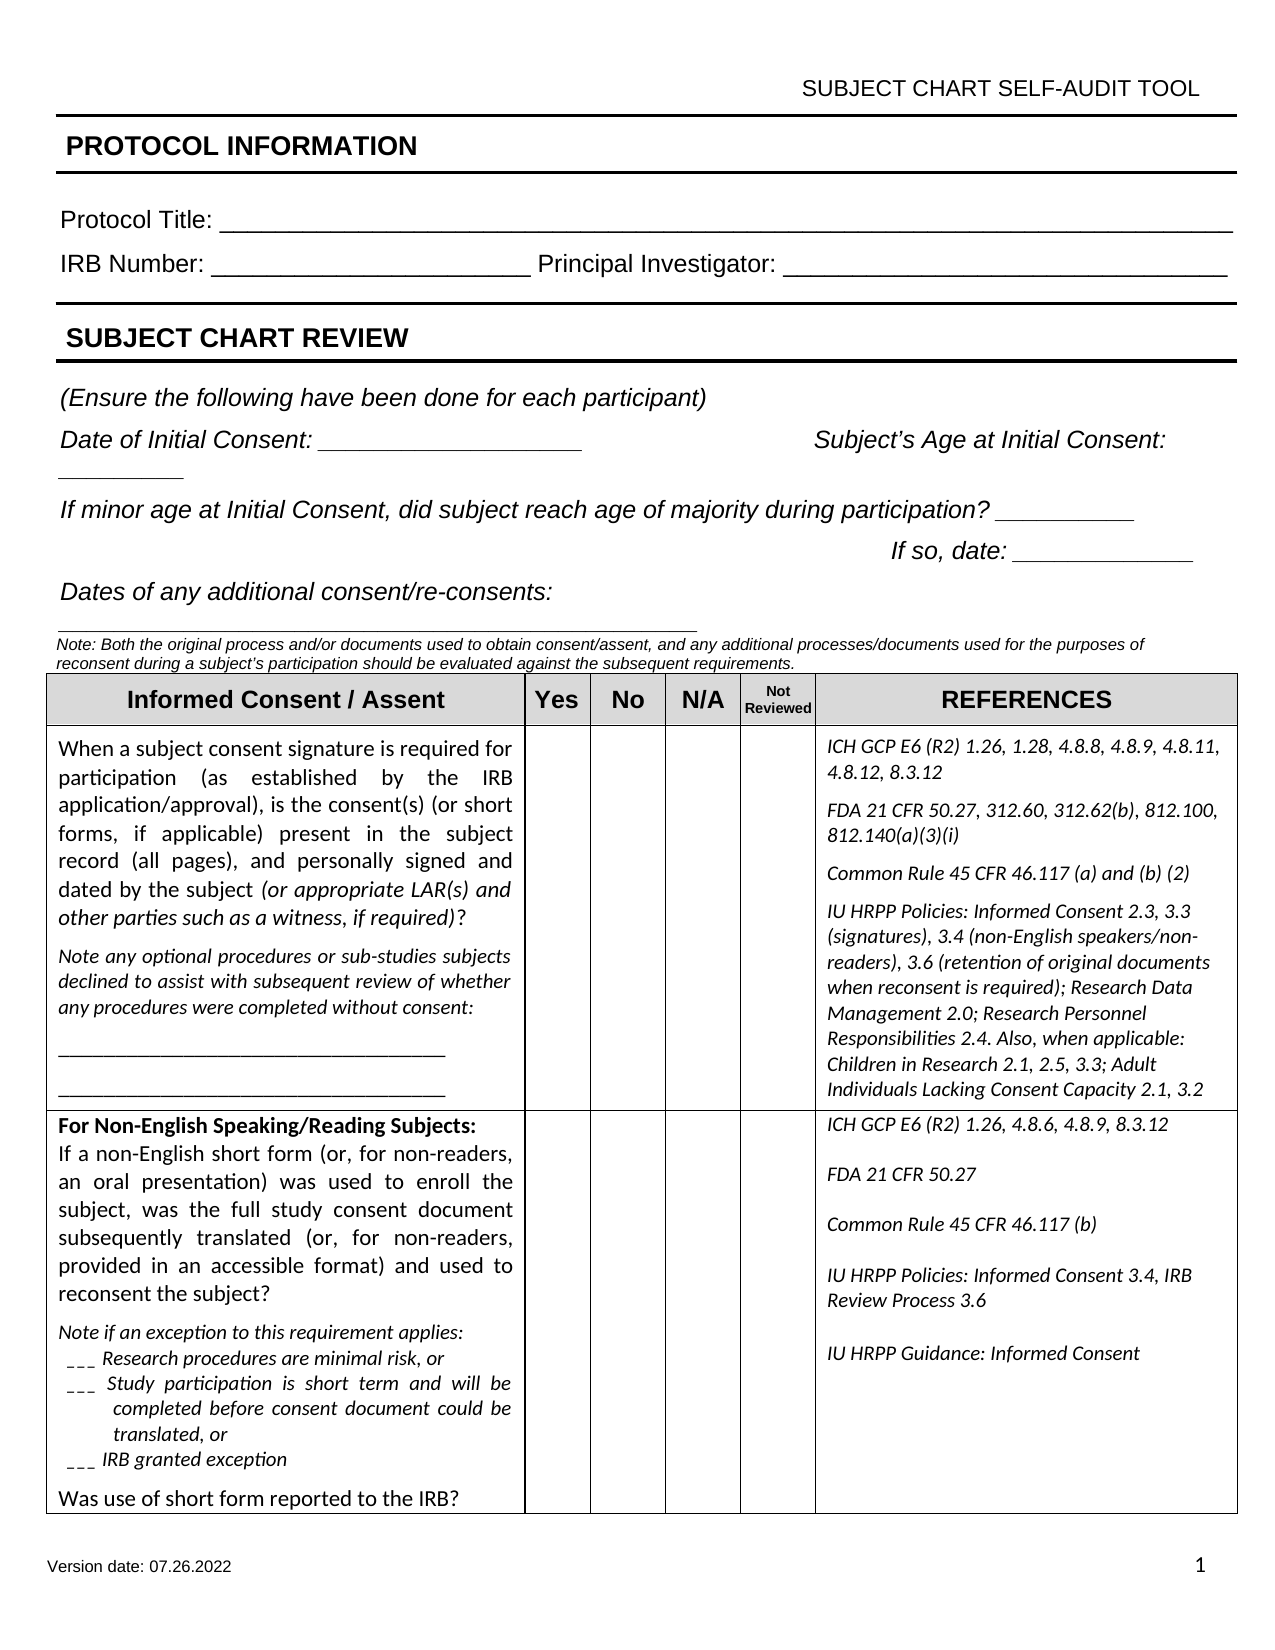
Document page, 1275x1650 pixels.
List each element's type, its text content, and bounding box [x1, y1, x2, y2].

table_cell [741, 1111, 815, 1512]
subtitle SUBJECT CHART SELF-AUDIT TOOL [75, 75, 1200, 101]
table_cell [526, 1111, 590, 1512]
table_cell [816, 1111, 1237, 1512]
text IRB Number: _______________________ Principal Investigator: ________________________________ [60, 249, 1256, 277]
text Date of Initial Consent: ___________________ Subject’s Age at Initial Consent: _________ [60, 425, 1200, 482]
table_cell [47, 1111, 524, 1512]
table_cell [741, 726, 815, 1110]
table_header No [591, 674, 665, 724]
table_header Yes [526, 674, 590, 724]
text (Ensure the following have been done for each participant) [60, 383, 1200, 412]
table_header Informed Consent / Assent [47, 674, 524, 724]
text If so, date: _____________ [891, 536, 1200, 565]
table_header Not Reviewed [741, 674, 815, 724]
text Dates of any additional consent/re-consents: ______________________________________________ [60, 577, 1200, 635]
text Note: Both the original process and/or documents used to obtain consent/assent, and any additional processes/documents used for the purposes of reconsent during a subject’s participation should be evaluated against the subsequent requirements. [56, 635, 1200, 673]
subtitle SUBJECT CHART REVIEW [56, 305, 1237, 359]
text If minor age at Initial Consent, did subject reach age of majority during participation? __________ [60, 495, 1200, 523]
table_cell ICH GCP E6 (R2) 1.26, 1.28, 4.8.8, 4.8.9, 4.8.11, 4.8.12, 8.3.12 FDA 21 CFR 50.27, 312.60, 312.62(b), 812.100, 812.140(a)(3)(i) Common Rule 45 CFR 46.117 (a) and (b) (2) IU HRPP Policies: Informed Consent 2.3, 3.3 (signatures), 3.4 (non-English speakers/non-readers), 3.6 (retention of original documents when reconsent is required); Research Data Management 2.0; Research Personnel Responsibilities 2.4. Also, when applicable: Children in Research 2.1, 2.5, 3.3; Adult Individuals Lacking Consent Capacity 2.1, 3.2 [816, 726, 1237, 1110]
table_cell [591, 726, 665, 1110]
table_header REFERENCES [816, 674, 1237, 724]
table_cell [666, 1111, 740, 1512]
text Protocol Title: _________________________________________________________________________ [60, 206, 1237, 234]
subtitle PROTOCOL INFORMATION [56, 117, 1237, 171]
table_cell [666, 726, 740, 1110]
table_cell [526, 726, 590, 1110]
table_cell When a subject consent signature is required for participation (as established by the IRB application/approval), is the consent(s) (or short forms, if applicable) present in the subject record (all pages), and personally signed and dated by the subject (or appropriate LAR(s) and other parties such as a witness, if required)? Note any optional procedures or sub-studies subjects declined to assist with subsequent review of whether any procedures were completed without consent: __________________________________ __________________________________ [47, 726, 524, 1110]
table_cell [591, 1111, 665, 1512]
table_header N/A [666, 674, 740, 724]
